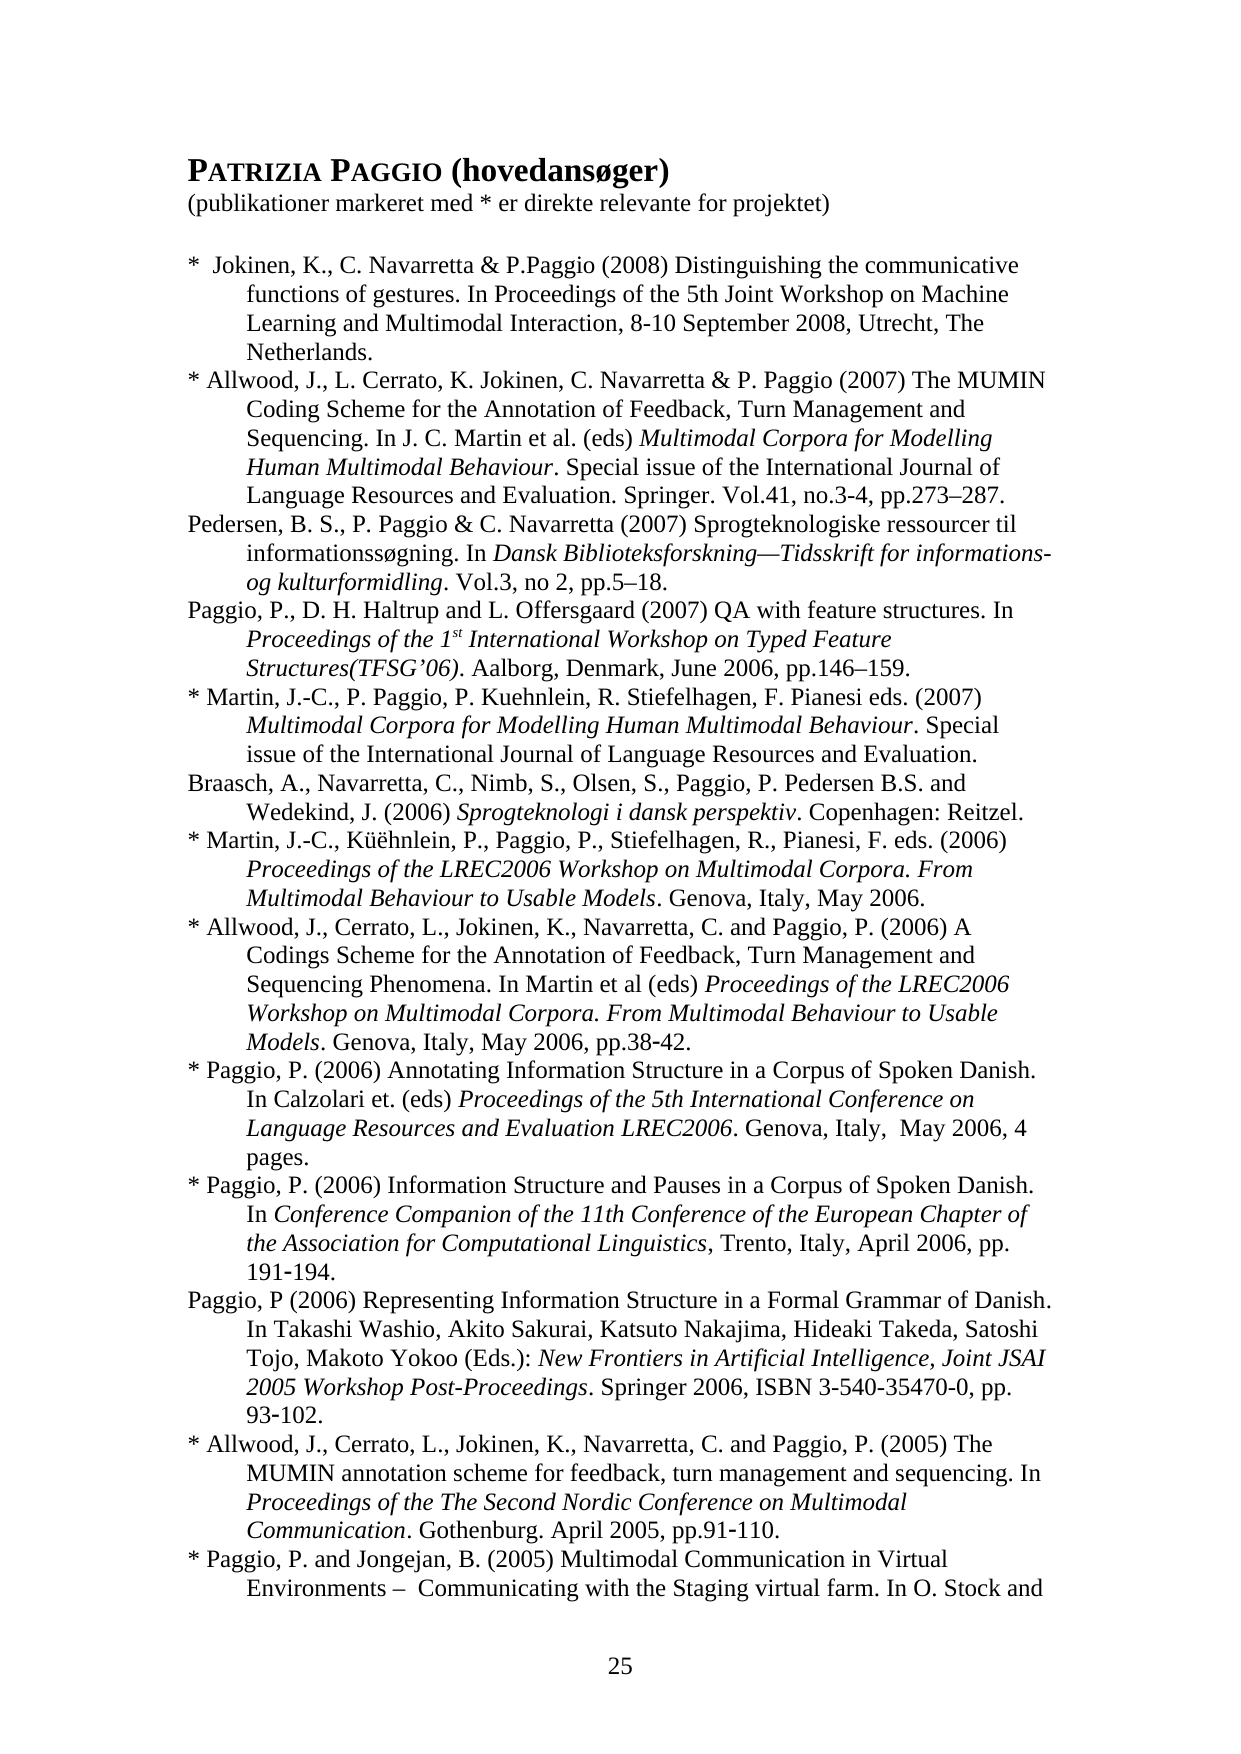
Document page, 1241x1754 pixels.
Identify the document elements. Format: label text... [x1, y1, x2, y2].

text * Paggio, P. (2006) Annotating Information Structure in a Corpus of Spoken Danish. In Calzolari et. (eds) Proceedings of the 5th International Conference on Language Resources and Evaluation LREC2006. , May 2006, 4 pages. [187, 1056, 1053, 1171]
text * Allwood, J., Cerrato, L., Jokinen, K., Navarretta, C. and Paggio, P. (2006) A Codings Scheme for the Annotation of Feedback, Turn Management and Sequencing Phenomena. In Martin et al (eds) Proceedings of the LREC2006 Workshop on Multimodal Corpora. From Multimodal Behaviour to Usable Models. Genova, Italy, May 2006, pp.3842. [187, 912, 1053, 1056]
text * Jokinen, K., C. Navarretta & P.Paggio (2008) Distinguishing the communicative functions of gestures. In Proceedings of the 5th Joint Workshop on Machine Learning and Multimodal Interaction, 8-10 September 2008, Utrecht, The Netherlands. [187, 251, 1053, 366]
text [187, 1544, 1053, 1602]
text Paggio, P., D. H. Haltrup and L. Offersgaard (2007) QA with feature structures. In Proceedings of the 1st International Workshop on Typed Feature Structures(TFSG’06). Aalborg, Denmark, June 2006, pp.146–159. [187, 596, 1053, 682]
text Patrizia Paggio (hovedansøger) [187, 150, 1053, 188]
text Pedersen, B. S., P. Paggio & C. Navarretta (2007) Sprogteknologiske ressourcer til informationssøgning. In Dansk Biblioteksforskning—Tidsskrift for informations- og kulturformidling. Vol.3, no 2, pp.5–18. [187, 509, 1053, 596]
text * Martin, J.-C., P. Paggio, P. Kuehnlein, R. Stiefelhagen, F. Pianesi eds. (2007) Multimodal Corpora for Modelling Human Multimodal Behaviour. Special issue of the International Journal of Language Resources and Evaluation. [187, 682, 1053, 768]
text * Paggio, P. (2006) Information Structure and Pauses in a Corpus of Spoken Danish. In Conference Companion of the 11th Conference of the European Chapter of the Association for Computational Linguistics, Trento, , April 2006, pp. 191194. [187, 1171, 1053, 1286]
text Braasch, A., Navarretta, C., Nimb, S., Olsen, S., Paggio, P. Pedersen B.S. and Wedekind, J. (2006) Sprogteknologi i dansk perspektiv. Copenhagen: Reitzel. [187, 768, 1053, 826]
text * Martin, J.-C., Küëhnlein, P., Paggio, P., Stiefelhagen, R., Pianesi, F. eds. (2006) Proceedings of the LREC2006 Workshop on Multimodal Corpora. From Multimodal Behaviour to Usable Models. , May 2006. [187, 826, 1053, 912]
text * Allwood, J., Cerrato, L., Jokinen, K., Navarretta, C. and Paggio, P. (2005) The MUMIN annotation scheme for feedback, turn management and sequencing. In Proceedings of the The Second Nordic Conference on Multimodal Communication. Gothenburg. April 2005, pp.91110. [187, 1429, 1053, 1544]
text (publikationer markeret med * er direkte relevante for projektet) [187, 188, 1053, 217]
text Paggio, P (2006) Representing Information Structure in a Formal Grammar of Danish. In Takashi Washio, Akito Sakurai, Katsuto Nakajima, Hideaki Takeda, Satoshi Tojo, Makoto Yokoo (Eds.): New Frontiers in Artificial Intelligence, Joint JSAI 2005 Workshop Post-Proceedings. Springer 2006, ISBN 3-540-35470-0, pp. 93102. [187, 1286, 1053, 1429]
text * Allwood, J., L. Cerrato, K. Jokinen, C. Navarretta & P. Paggio (2007) The MUMIN Coding Scheme for the Annotation of Feedback, Turn Management and Sequencing. In J. C. Martin et al. (eds) Multimodal Corpora for Modelling Human Multimodal Behaviour. Special issue of the International Journal of Language Resources and Evaluation. Springer. Vol.41, no.3-4, pp.273–287. [187, 366, 1053, 509]
